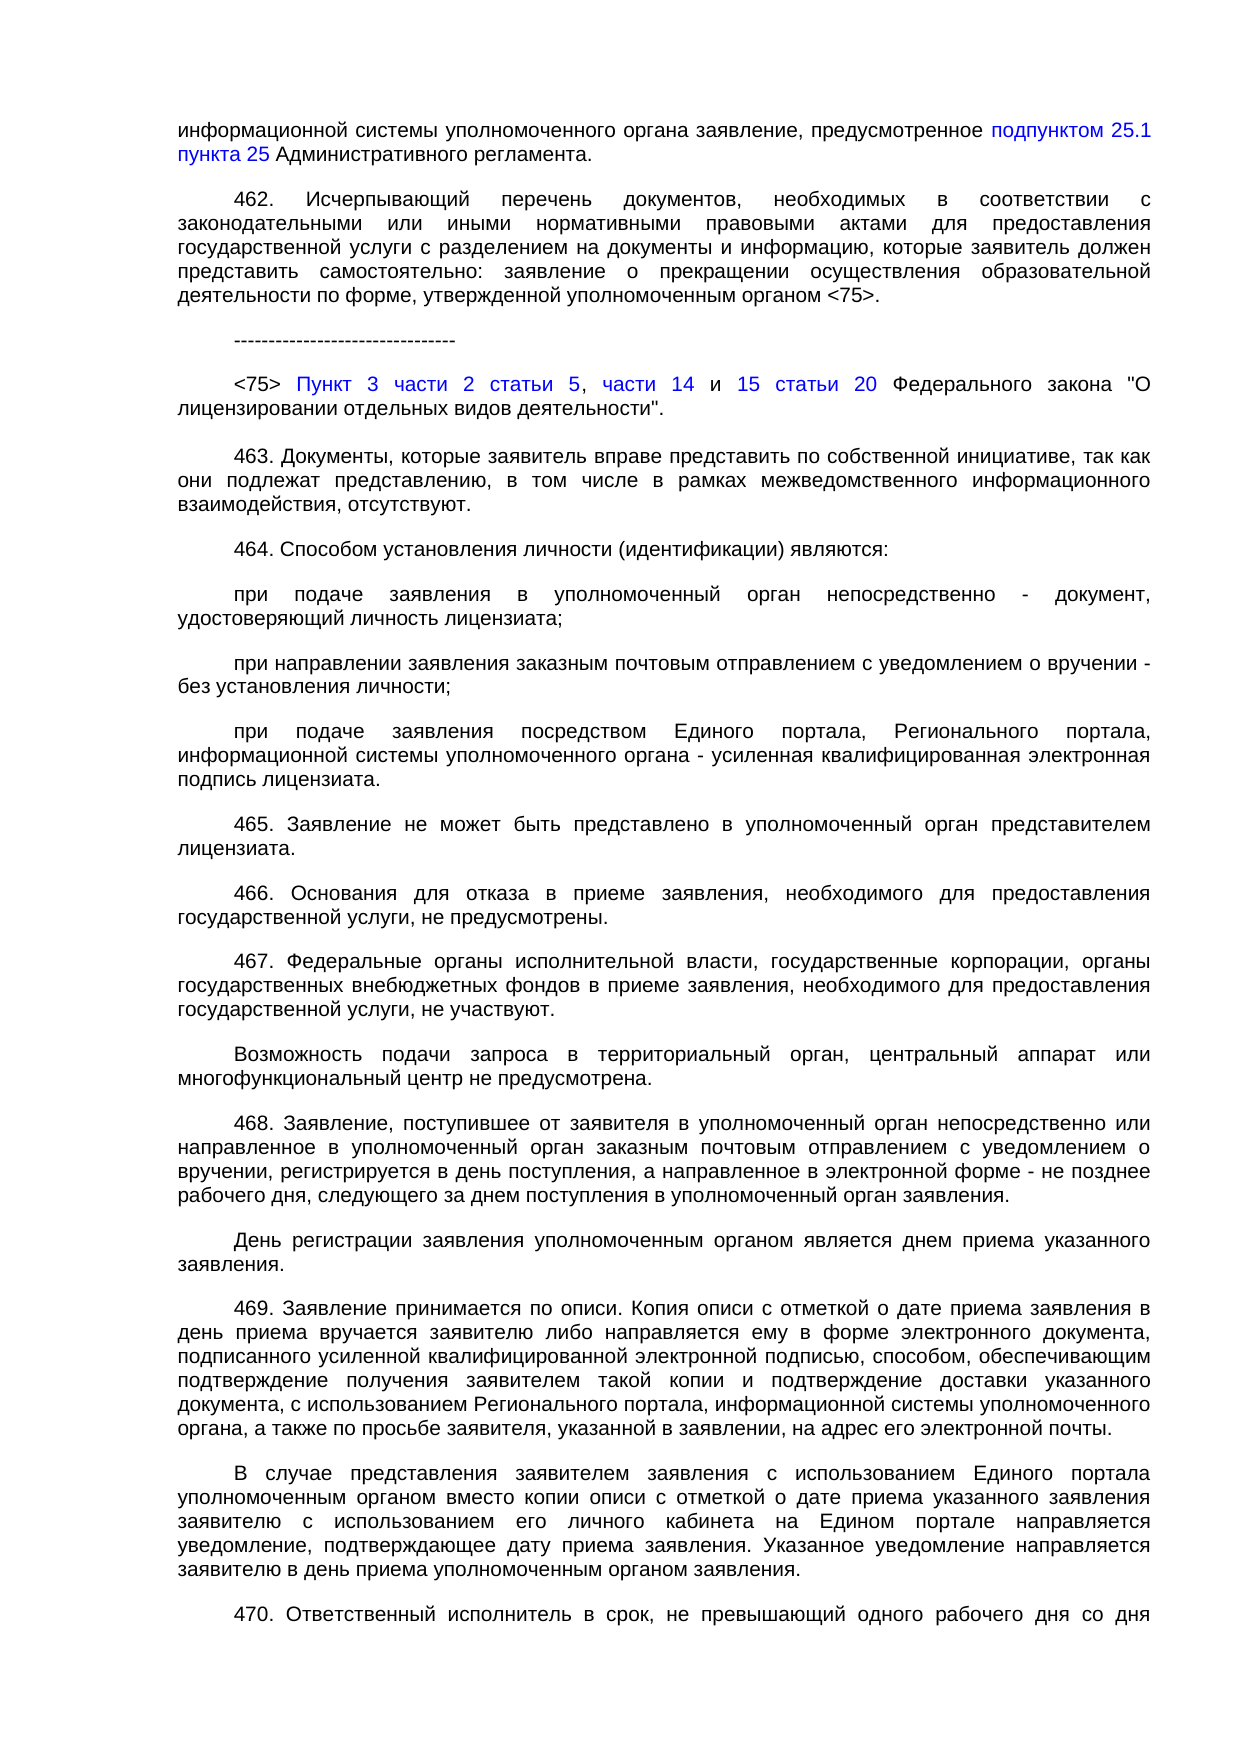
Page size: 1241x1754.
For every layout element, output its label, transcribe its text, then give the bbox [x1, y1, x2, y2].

text при направлении заявления заказным почтовым отправлением с уведомлением о вручении - без установления личности; [177, 650, 1152, 698]
text 464. Способом установления личности (идентификации) являются: [177, 537, 1152, 561]
text <75> Пункт 3 части 2 статьи 5, части 14 и 15 статьи 20 Федерального закона "О лицензировании отдельных видов деятельности". [177, 372, 1152, 420]
text 466. Основания для отказа в приеме заявления, необходимого для предоставления государственной услуги, не предусмотрены. [177, 881, 1152, 928]
text 468. Заявление, поступившее от заявителя в уполномоченный орган непосредственно или направленное в уполномоченный орган заказным почтовым отправлением с уведомлением о вручении, регистрируется в день поступления, а направленное в электронной форме - не позднее рабочего дня, следующего за днем поступления в уполномоченный орган заявления. [177, 1111, 1152, 1207]
text Возможность подачи запроса в территориальный орган, центральный аппарат или многофункциональный центр не предусмотрена. [177, 1042, 1152, 1090]
text В случае представления заявителем заявления с использованием Единого портала уполномоченным органом вместо копии описи с отметкой о дате приема указанного заявления заявителю с использованием его личного кабинета на Едином портале направляется уведомление, подтверждающее дату приема заявления. Указанное уведомление направляется заявителю в день приема уполномоченным органом заявления. [177, 1461, 1152, 1581]
text 463. Документы, которые заявитель вправе представить по собственной инициативе, так как они подлежат представлению, в том числе в рамках межведомственного информационного взаимодействия, отсутствуют. [177, 444, 1152, 516]
text 462. Исчерпывающий перечень документов, необходимых в соответствии с законодательными или иными нормативными правовыми актами для предоставления государственной услуги с разделением на документы и информацию, которые заявитель должен представить самостоятельно: заявление о прекращении осуществления образовательной деятельности по форме, утвержденной уполномоченным органом <75>. [177, 187, 1152, 307]
text 469. Заявление принимается по описи. Копия описи с отметкой о дате приема заявления в день приема вручается заявителю либо направляется ему в форме электронного документа, подписанного усиленной квалифицированной электронной подписью, способом, обеспечивающим подтверждение получения заявителем такой копии и подтверждение доставки указанного документа, с использованием Регионального портала, информационной системы уполномоченного органа, а также по просьбе заявителя, указанной в заявлении, на адрес его электронной почты. [177, 1296, 1152, 1440]
text при подаче заявления в уполномоченный орган непосредственно - документ, удостоверяющий личность лицензиата; [177, 582, 1152, 629]
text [177, 1601, 1152, 1625]
text -------------------------------- [177, 327, 1152, 351]
text 467. Федеральные органы исполнительной власти, государственные корпорации, органы государственных внебюджетных фондов в приеме заявления, необходимого для предоставления государственной услуги, не участвуют. [177, 949, 1152, 1021]
text при подаче заявления посредством Единого портала, Регионального портала, информационной системы уполномоченного органа - усиленная квалифицированная электронная подпись лицензиата. [177, 719, 1152, 791]
text День регистрации заявления уполномоченным органом является днем приема указанного заявления. [177, 1227, 1152, 1275]
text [177, 118, 1152, 166]
text 465. Заявление не может быть представлено в уполномоченный орган представителем лицензиата. [177, 812, 1152, 860]
